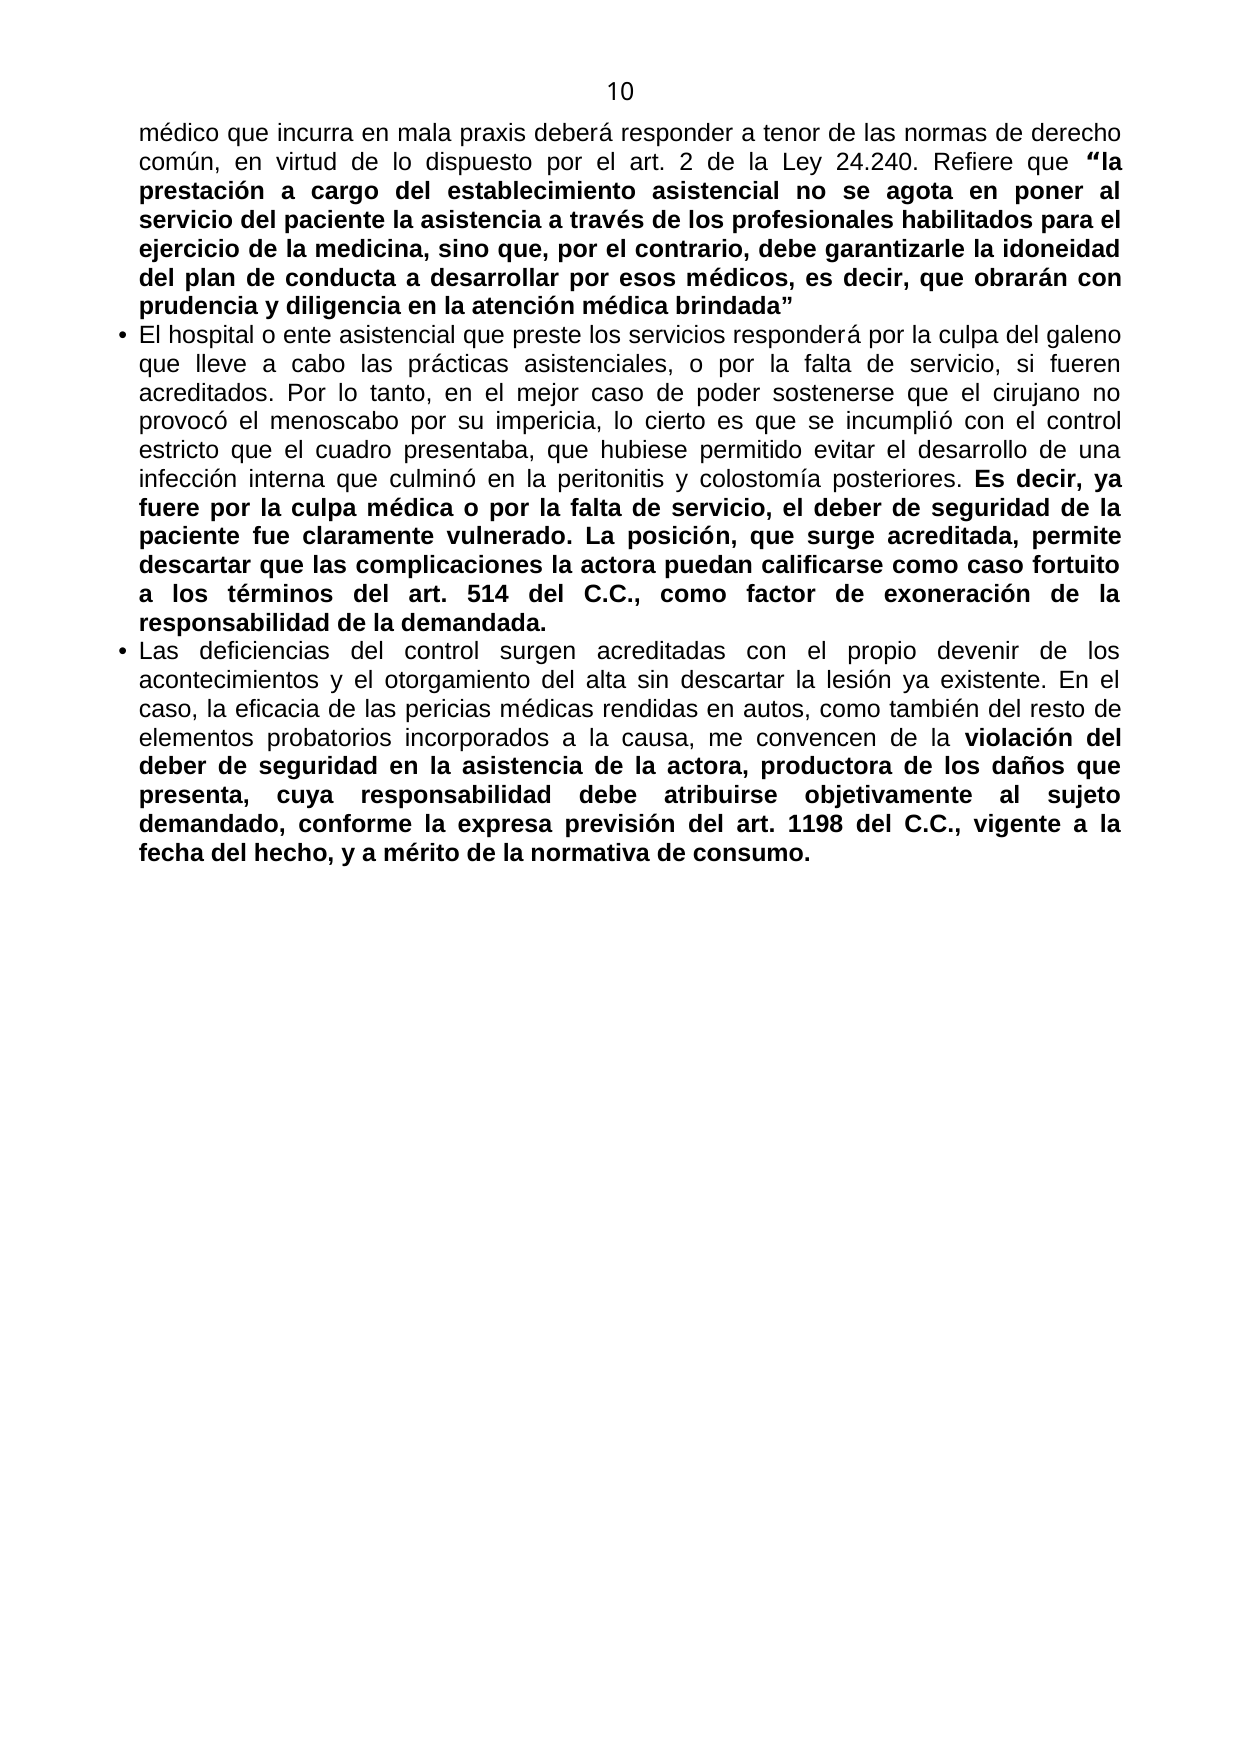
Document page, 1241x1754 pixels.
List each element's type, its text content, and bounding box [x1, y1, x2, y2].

list El hospital o ente asistencial que preste los servicios responderá por la culpa del galeno que lleve a cabo las prácticas asistenciales, o por la falta de servicio, si fueren acreditados. Por lo tanto, en el mejor caso de poder sostenerse que el cirujano no provocó el menoscabo por su impericia, lo cierto es que se incumplió con el control estricto que el cuadro presentaba, que hubiese permitido evitar el desarrollo de una infección interna que culminó en la peritonitis y colostomía posteriores. Es decir, ya fuere por la culpa médica o por la falta de servicio, el deber de seguridad de la paciente fue claramente vulnerado. La posición, que surge acreditada, permite descartar que las complicaciones la actora puedan calificarse como caso fortuito a los términos del art. 514 del C.C., como factor de exoneración de la responsabilidad de la demandada. [118, 320, 1122, 636]
list Las deficiencias del control surgen acreditadas con el propio devenir de los acontecimientos y el otorgamiento del alta sin descartar la lesión ya existente. En el caso, la eficacia de las pericias médicas rendidas en autos, como también del resto de elementos probatorios incorporados a la causa, me convencen de la violación del deber de seguridad en la asistencia de la actora, productora de los daños que presenta, cuya responsabilidad debe atribuirse objetivamente al sujeto demandado, conforme la expresa previsión del art. 1198 del C.C., vigente a la fecha del hecho, y a mérito de la normativa de consumo. [118, 636, 1122, 866]
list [118, 118, 1122, 320]
